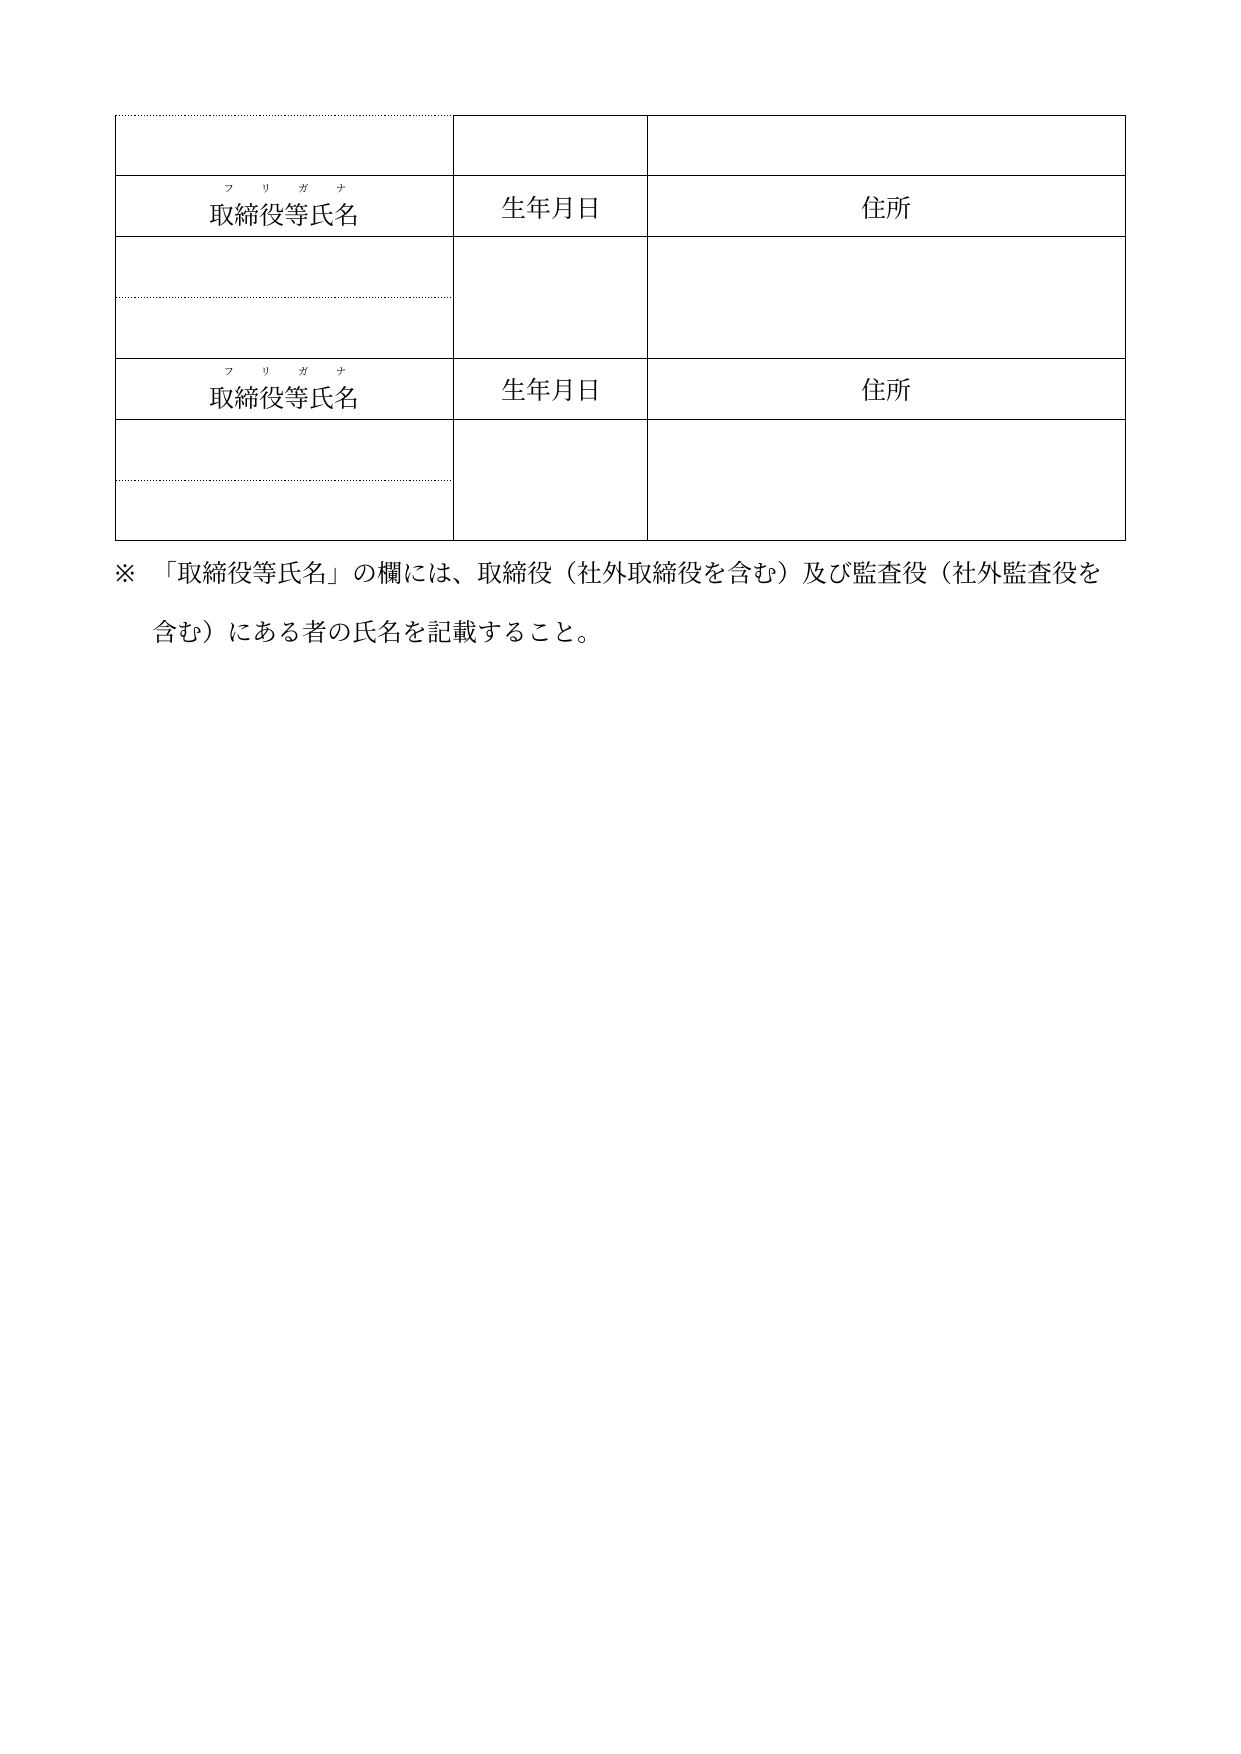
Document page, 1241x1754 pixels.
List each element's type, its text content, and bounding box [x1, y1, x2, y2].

table_cell [116, 359, 453, 419]
table_cell 生年月日 [454, 176, 647, 236]
table_cell [648, 237, 1125, 358]
table_cell [116, 420, 453, 479]
table_cell 住所 [648, 176, 1125, 236]
table_cell [454, 237, 647, 358]
table_cell 生年月日 [454, 359, 647, 419]
table_cell [116, 176, 453, 236]
table_cell [116, 480, 453, 540]
table_cell [116, 237, 453, 297]
table_cell [648, 116, 1125, 175]
table_cell [454, 116, 647, 175]
table_cell [116, 115, 453, 175]
table_cell [454, 420, 647, 540]
table_cell [116, 297, 453, 358]
table_cell [648, 420, 1125, 540]
table_cell 住所 [648, 359, 1125, 419]
list 「取締役等氏名」の欄には、取締役（社外取締役を含む）及び監査役（社外監査役を含む）にある者の氏名を記載すること。 [114, 541, 1126, 661]
